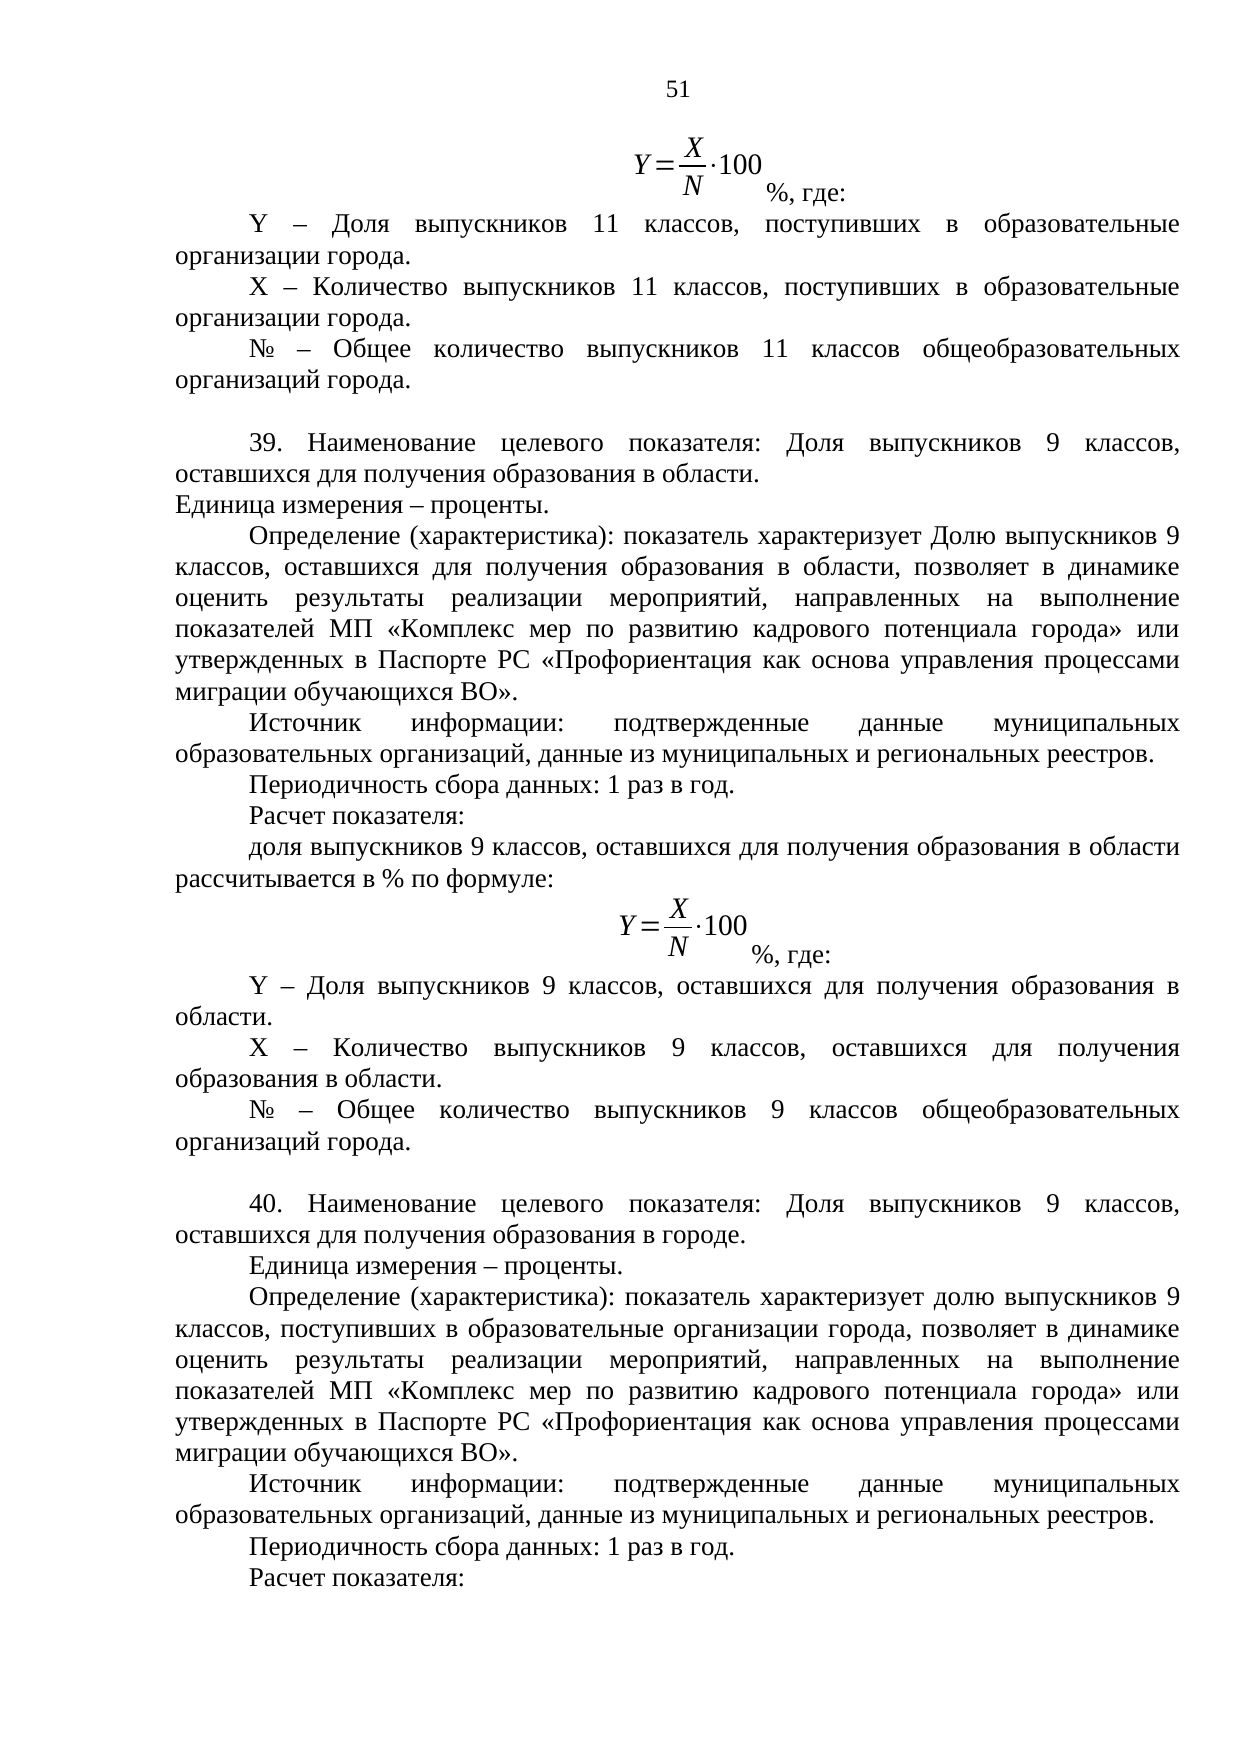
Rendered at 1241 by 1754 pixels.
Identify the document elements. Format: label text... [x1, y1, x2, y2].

text X – Количество выпускников 9 классов, оставшихся для получения образования в области. [175, 1031, 1181, 1094]
text Расчет показателя: [175, 1561, 1181, 1592]
text Периодичность сбора данных: 1 раз в год. [175, 1530, 1181, 1561]
text Источник информации: подтвержденные данные муниципальных образовательных организаций, данные из муниципальных и региональных реестров. [175, 706, 1181, 768]
text Y – Доля выпускников 11 классов, поступивших в образовательные организации города. [175, 208, 1181, 270]
text Периодичность сбора данных: 1 раз в год. [175, 768, 1181, 799]
text Источник информации: подтвержденные данные муниципальных образовательных организаций, данные из муниципальных и региональных реестров. [175, 1467, 1181, 1530]
text Y – Доля выпускников 9 классов, оставшихся для получения образования в области. [175, 969, 1181, 1031]
text Определение (характеристика): показатель характеризует долю выпускников 9 классов, поступивших в образовательные организации города, позволяет в динамике оценить результаты реализации мероприятий, направленных на выполнение показателей МП «Комплекс мер по развитию кадрового потенциала города» или утвержденных в Паспорте РС «Профориентация как основа управления процессами миграции обучающихся ВО». [175, 1281, 1181, 1467]
text 39. Наименование целевого показателя: Доля выпускников 9 классов, оставшихся для получения образования в области. [175, 426, 1181, 488]
text %, где: [175, 893, 1181, 969]
text доля выпускников 9 классов, оставшихся для получения образования в области рассчитывается в % по формуле: [175, 831, 1181, 893]
text № – Общее количество выпускников 11 классов общеобразовательных организаций города. [175, 332, 1181, 394]
text 40. Наименование целевого показателя: Доля выпускников 9 классов, оставшихся для получения образования в городе. [175, 1187, 1181, 1249]
text № – Общее количество выпускников 9 классов общеобразовательных организаций города. [175, 1094, 1181, 1156]
text Единица измерения – проценты. [175, 1249, 1181, 1281]
text Определение (характеристика): показатель характеризует Долю выпускников 9 классов, оставшихся для получения образования в области, позволяет в динамике оценить результаты реализации мероприятий, направленных на выполнение показателей МП «Комплекс мер по развитию кадрового потенциала города» или утвержденных в Паспорте РС «Профориентация как основа управления процессами миграции обучающихся ВО». [175, 519, 1181, 706]
text X – Количество выпускников 11 классов, поступивших в образовательные организации города. [175, 270, 1181, 332]
text Единица измерения – проценты. [175, 488, 1181, 519]
text %, где: [175, 131, 1181, 208]
text Расчет показателя: [175, 799, 1181, 831]
